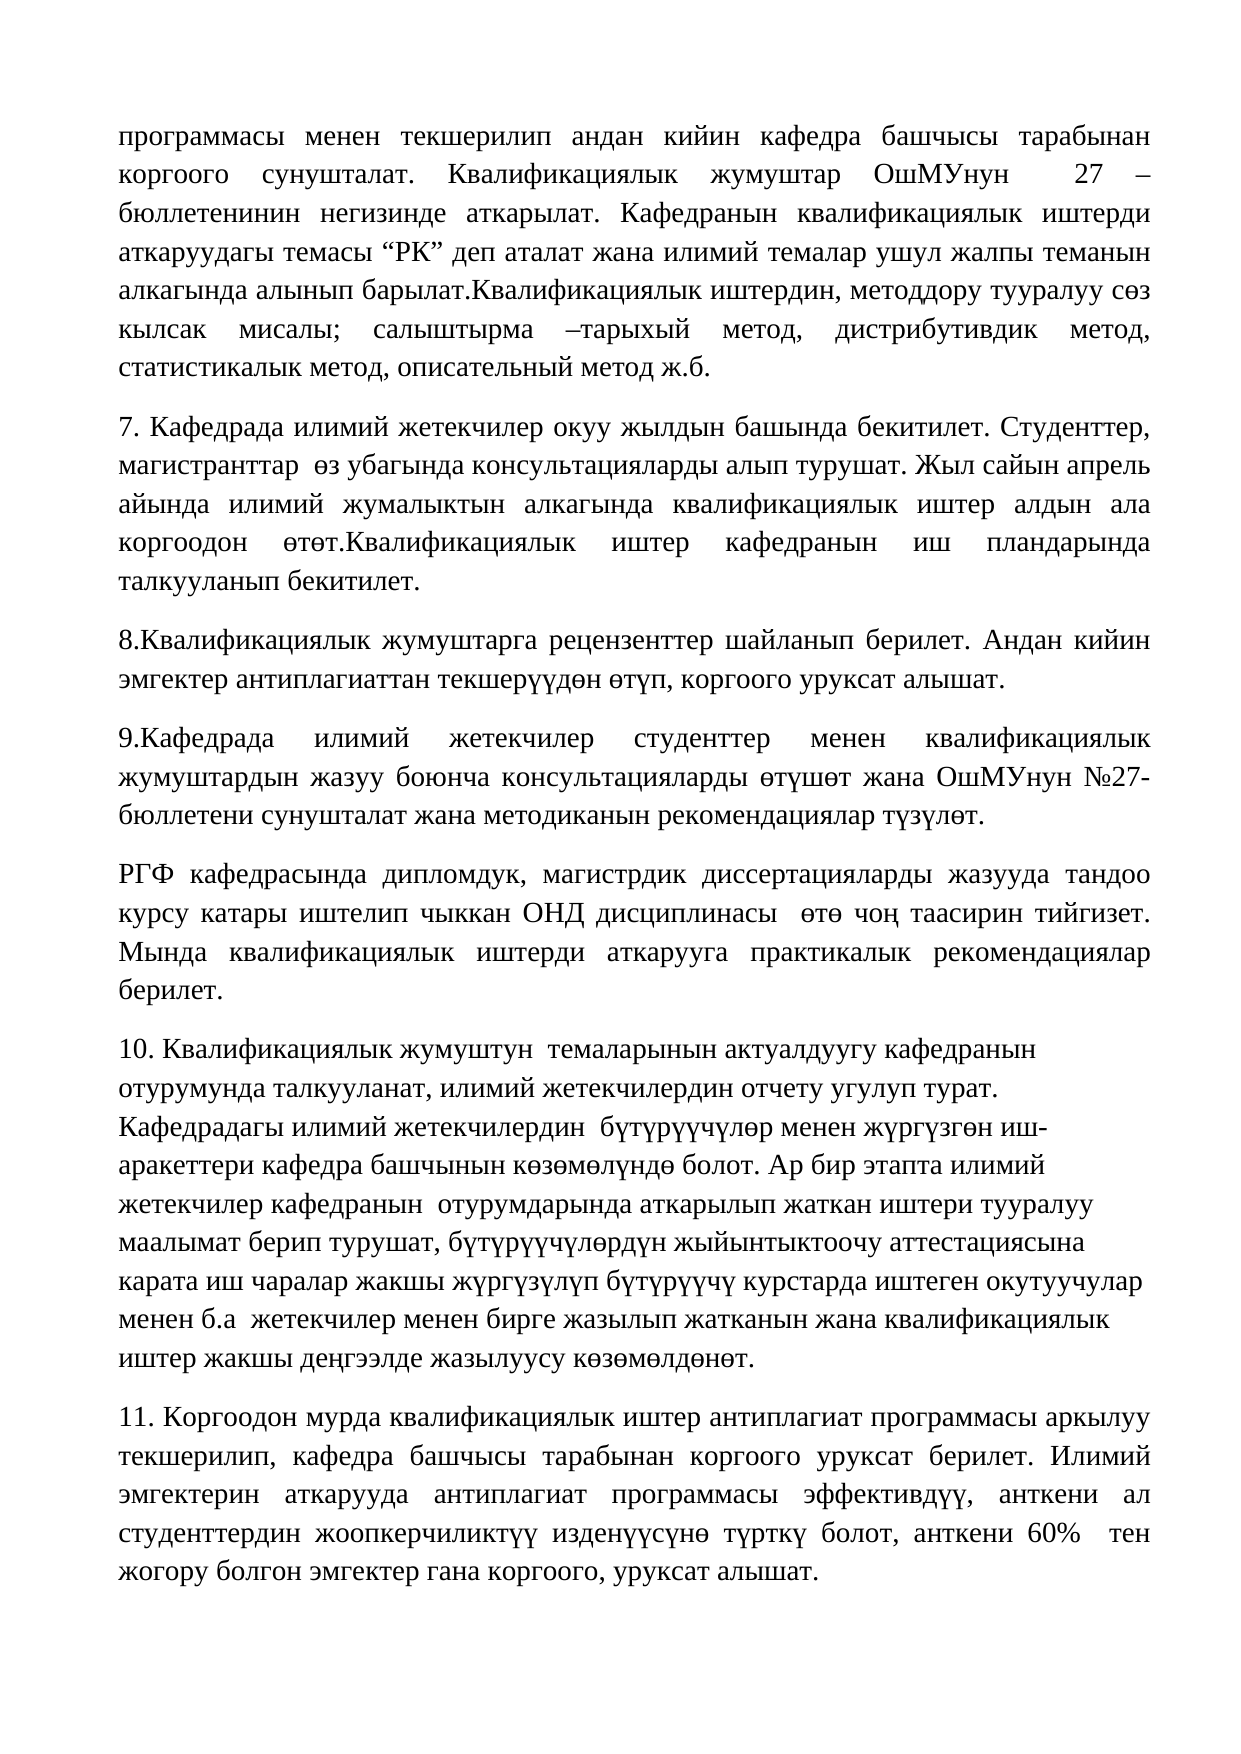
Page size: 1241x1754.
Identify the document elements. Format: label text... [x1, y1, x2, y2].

text 9.Кафедрада илимий жетекчилер студенттер менен квалификациялык жумуштардын жазуу боюнча консультацияларды өтүшөт жана ОшМУнун №27-бюллетени сунушталат жана методиканын рекомендациялар түзүлөт. [118, 720, 1152, 831]
text 8.Квалификациялык жумуштарга рецензенттер шайланып берилет. Андан кийин эмгектер антиплагиаттан текшерүүдөн өтүп, коргоого уруксат алышат. [118, 622, 1152, 694]
text РГФ кафедрасында дипломдук, магистрдик диссертацияларды жазууда тандоо курсу катары иштелип чыккан ОНД дисциплинасы өтө чоң таасирин тийгизет. Мында квалификациялык иштерди аткарууга практикалык рекомендациялар берилет. [118, 857, 1152, 1006]
text 10. Квалификациялык жумуштун темаларынын актуалдуугу кафедранын отурумунда талкууланат, илимий жетекчилердин отчету угулуп турат. Кафедрадагы илимий жетекчилердин бүтүрүүчүлөр менен жүргүзгөн иш-аракеттери кафедра башчынын көзөмөлүндө болот. Ар бир этапта илимий жетекчилер кафедранын отурумдарында аткарылып жаткан иштери тууралуу маалымат берип турушат, бүтүрүүчүлөрдүн жыйынтыктоочу аттестациясына карата иш чаралар жакшы жүргүзүлүп бүтүрүүчү курстарда иштеген окутуучулар менен б.а жетекчилер менен бирге жазылып жатканын жана квалификациялык иштер жакшы деңгээлде жазылуусу көзөмөлдөнөт. [118, 1032, 1152, 1373]
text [118, 118, 1152, 383]
text 7. Кафедрада илимий жетекчилер окуу жылдын башында бекитилет. Студенттер, магистранттар өз убагында консультацияларды алып турушат. Жыл сайын апрель айында илимий жумалыктын алкагында квалификациялык иштер алдын ала коргоодон өтөт.Квалификациялык иштер кафедранын иш пландарында талкууланып бекитилет. [118, 409, 1152, 596]
text 11. Коргоодон мурда квалификациялык иштер антиплагиат программасы аркылуу текшерилип, кафедра башчысы тарабынан коргоого уруксат берилет. Илимий эмгектерин аткарууда антиплагиат программасы эффективдүү, анткени ал студенттердин жоопкерчиликтүү изденүүсүнө түрткү болот, анткени 60% тен жогору болгон эмгектер гана коргоого, уруксат алышат. [118, 1399, 1152, 1587]
